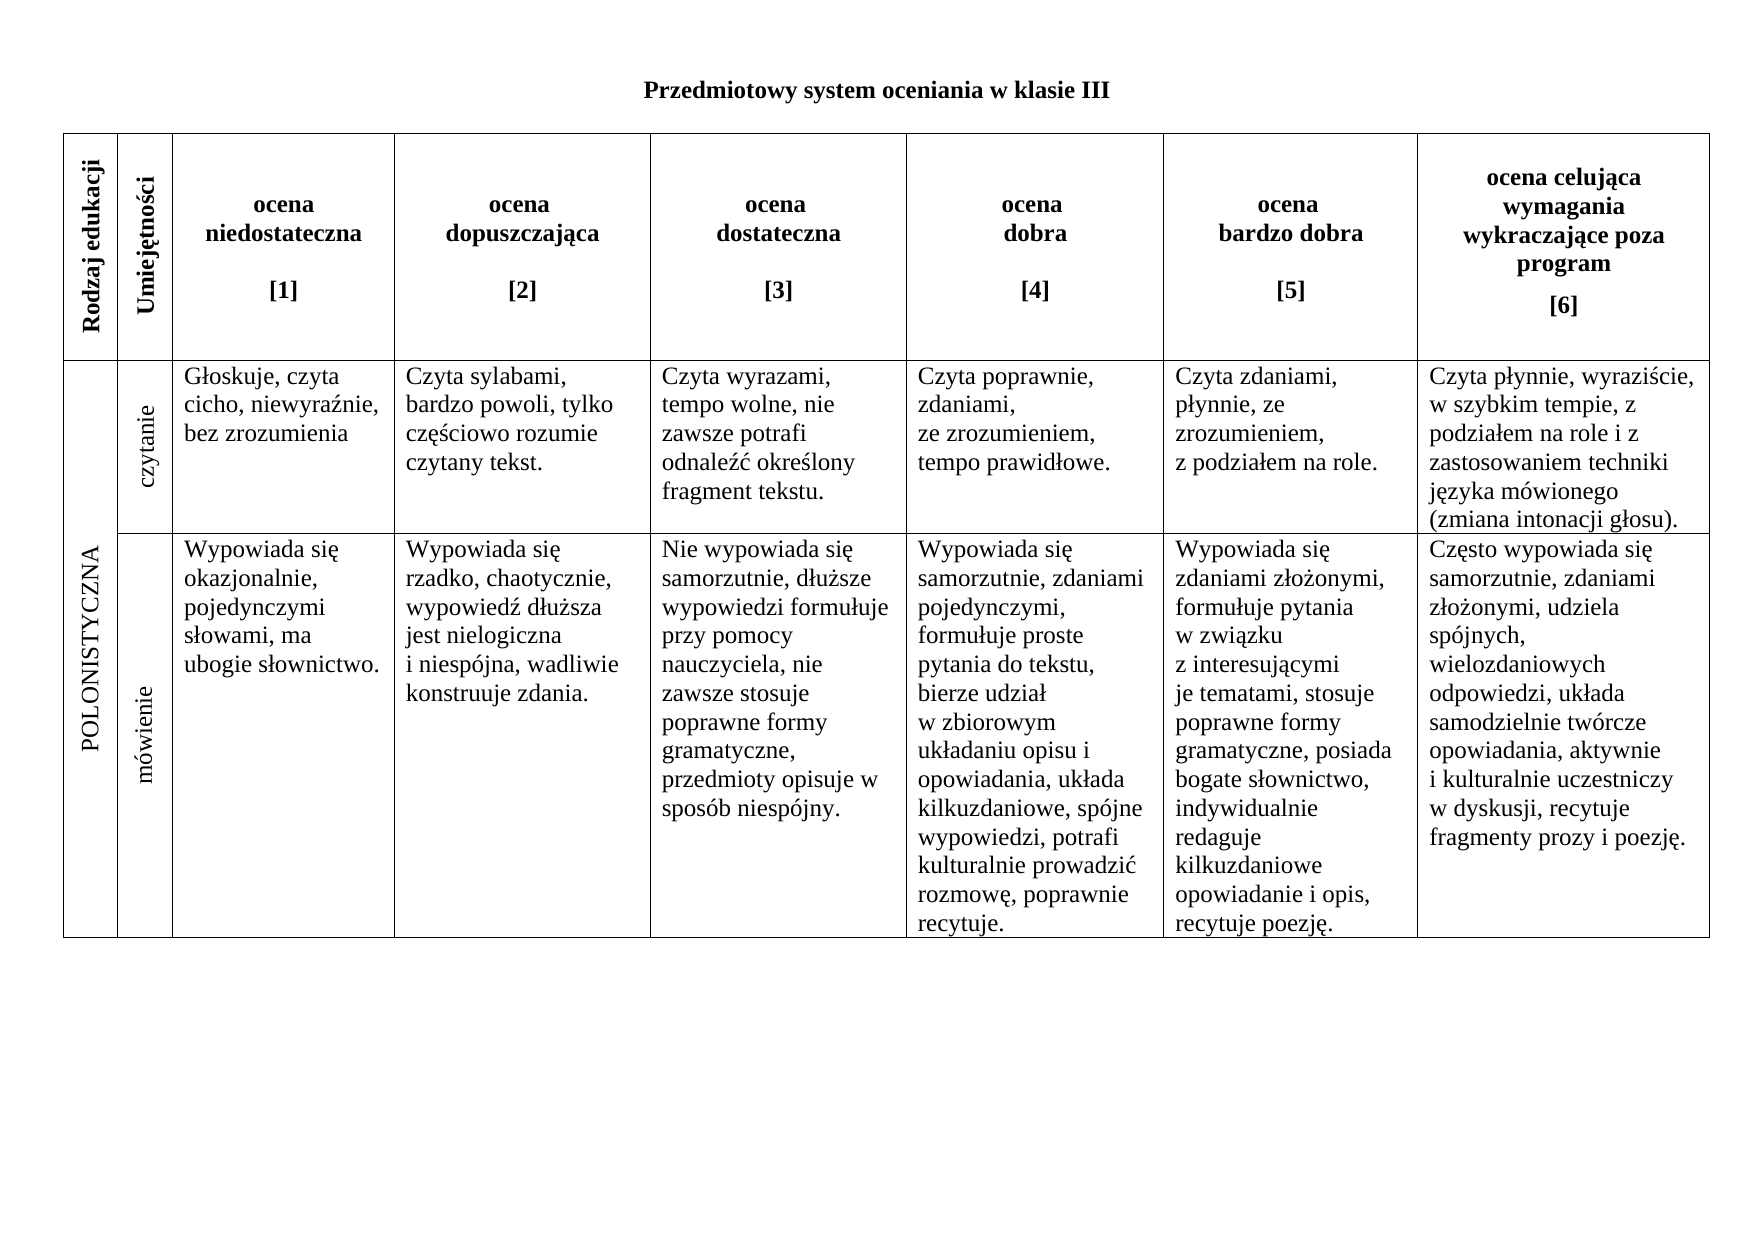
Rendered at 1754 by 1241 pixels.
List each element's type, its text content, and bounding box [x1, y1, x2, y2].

table_cell Wypowiada się okazjonalnie, pojedynczymi słowami, ma ubogie słownictwo. [173, 534, 394, 937]
table_cell Wypowiada się samorzutnie, zdaniami pojedynczymi, formułuje proste pytania do tekstu, bierze udział w zbiorowym układaniu opisu i opowiadania, układa kilkuzdaniowe, spójne wypowiedzi, potrafi kulturalnie prowadzić rozmowę, poprawnie recytuje. [907, 534, 1163, 937]
table_cell Czyta poprawnie, zdaniami, ze zrozumieniem, tempo prawidłowe. [907, 361, 1163, 533]
table_cell Głoskuje, czyta cicho, niewyraźnie, bez zrozumienia [173, 361, 394, 533]
table_header ocena dopuszczająca [2] [395, 134, 650, 360]
table_cell Często wypowiada się samorzutnie, zdaniami złożonymi, udziela spójnych, wielozdaniowych odpowiedzi, układa samodzielnie twórcze opowiadania, aktywnie i kulturalnie uczestniczy w dyskusji, recytuje fragmenty prozy i poezję. [1418, 534, 1709, 937]
text Przedmiotowy system oceniania w klasie III [75, 75, 1679, 104]
table_cell mówienie [118, 534, 172, 937]
table_header ocena niedostateczna [1] [173, 134, 394, 360]
table_header Rodzaj edukacji [64, 134, 117, 360]
table_header ocena dostateczna [3] [651, 134, 906, 360]
table_header ocena celująca wymagania wykraczające poza program [6] [1418, 134, 1709, 360]
table_cell Wypowiada się rzadko, chaotycznie, wypowiedź dłuższa jest nielogiczna i niespójna, wadliwie konstruuje zdania. [395, 534, 650, 937]
table_cell Nie wypowiada się samorzutnie, dłuższe wypowiedzi formułuje przy pomocy nauczyciela, nie zawsze stosuje poprawne formy gramatyczne, przedmioty opisuje w sposób niespójny. [651, 534, 906, 937]
table_cell Wypowiada się zdaniami złożonymi, formułuje pytania w związku z interesującymi je tematami, stosuje poprawne formy gramatyczne, posiada bogate słownictwo, indywidualnie redaguje kilkuzdaniowe opowiadanie i opis, recytuje poezję. [1164, 534, 1417, 937]
table_cell Czyta płynnie, wyraziście, w szybkim tempie, z podziałem na role i z zastosowaniem techniki języka mówionego (zmiana intonacji głosu). [1418, 361, 1709, 533]
table_cell czytanie [118, 361, 172, 533]
table_cell Czyta zdaniami, płynnie, ze zrozumieniem, z podziałem na role. [1164, 361, 1417, 533]
table_cell Czyta wyrazami, tempo wolne, nie zawsze potrafi odnaleźć określony fragment tekstu. [651, 361, 906, 533]
table_header Umiejętności [118, 134, 172, 360]
table_cell POLONISTYCZNA [64, 361, 117, 937]
table_cell Czyta sylabami, bardzo powoli, tylko częściowo rozumie czytany tekst. [395, 361, 650, 533]
table_header ocena bardzo dobra [5] [1164, 134, 1417, 360]
table_header ocena dobra [4] [907, 134, 1163, 360]
